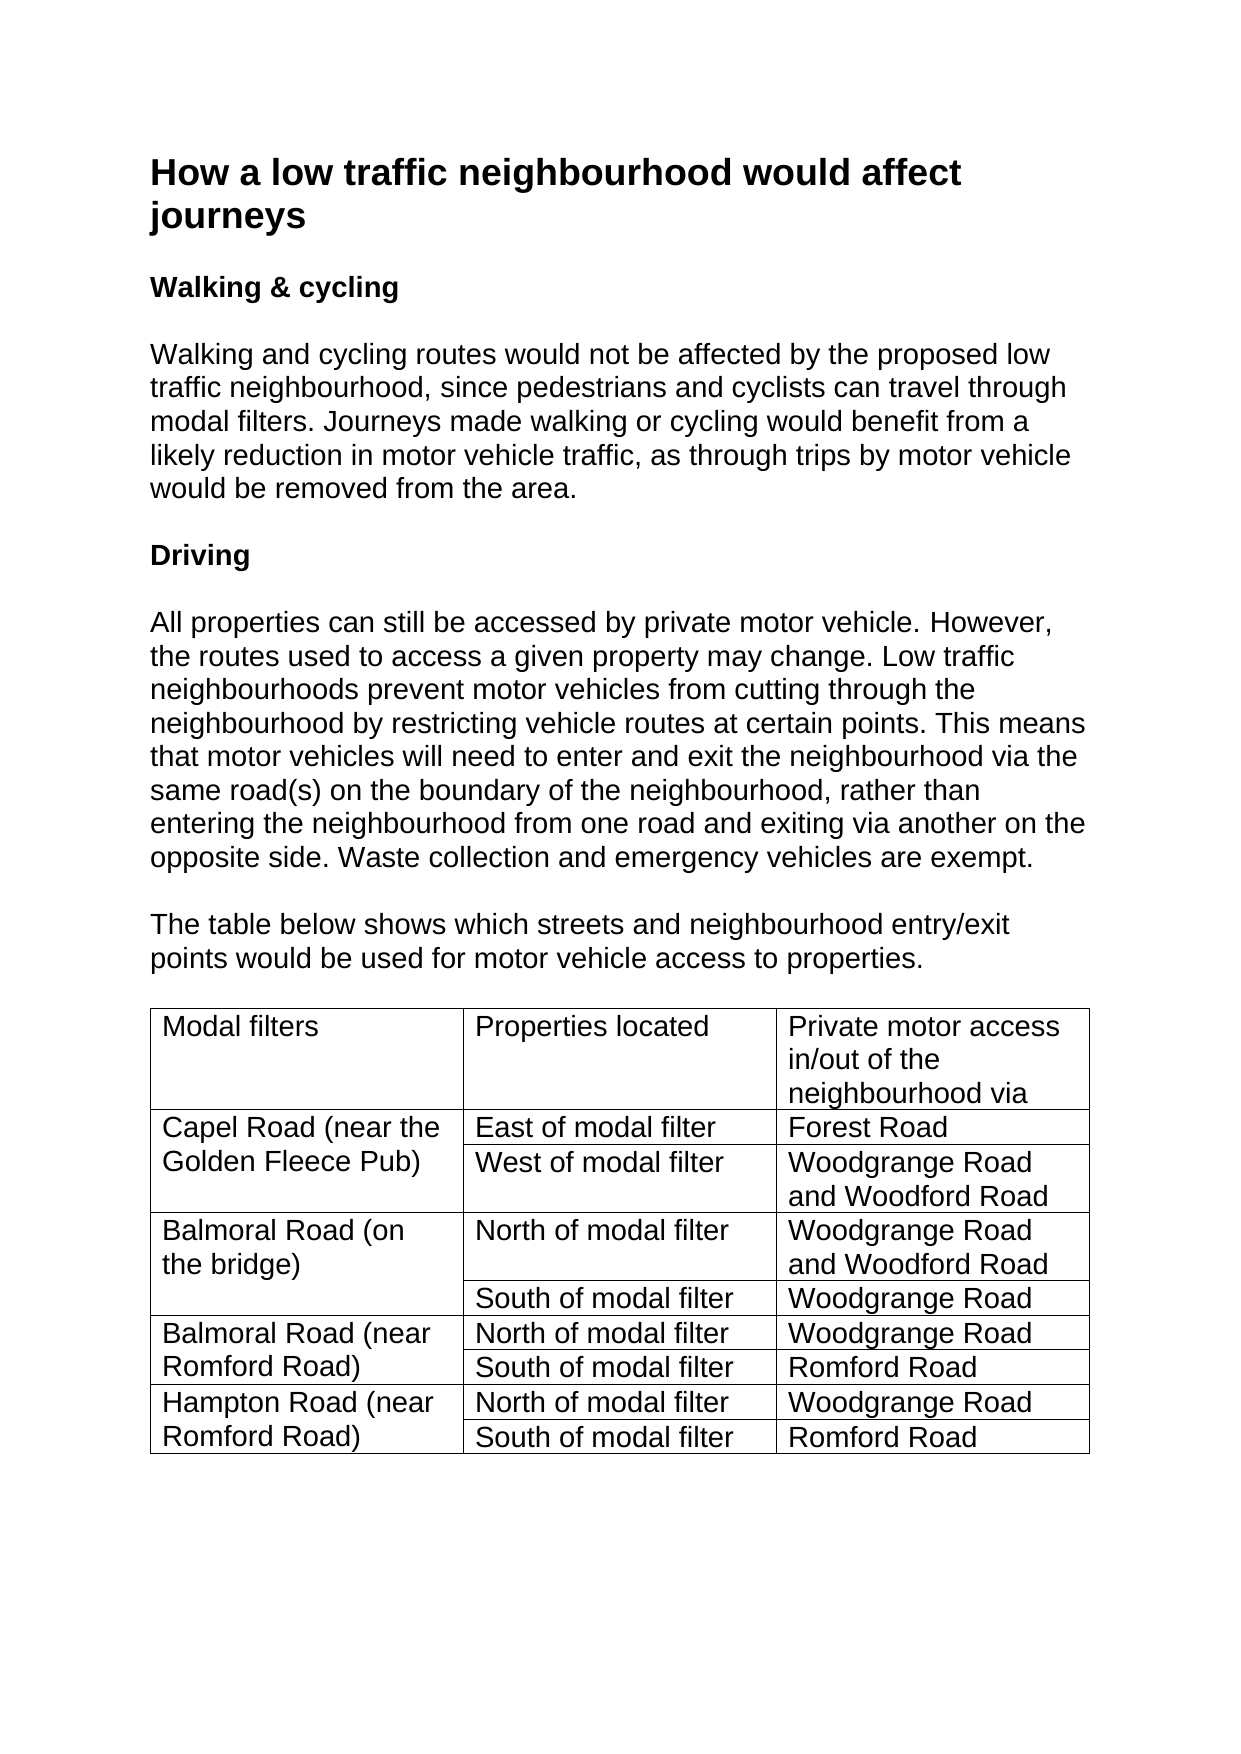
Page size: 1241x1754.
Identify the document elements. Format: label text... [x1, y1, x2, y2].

table_cell North of modal filter [464, 1385, 776, 1418]
table_cell Woodgrange Road [777, 1316, 1089, 1349]
text Walking & cycling [150, 270, 1090, 303]
table_header Modal filters [151, 1009, 463, 1109]
text Walking and cycling routes would not be affected by the proposed low traffic neighbourhood, since pedestrians and cyclists can travel through modal filters. Journeys made walking or cycling would benefit from a likely reduction in motor vehicle traffic, as through trips by motor vehicle would be removed from the area. [150, 337, 1090, 504]
table_cell West of modal filter [464, 1145, 776, 1212]
table_header Properties located [464, 1009, 776, 1109]
table_cell Capel Road (near the Golden Fleece Pub) [151, 1110, 463, 1212]
table_cell North of modal filter [464, 1213, 776, 1280]
table_cell East of modal filter [464, 1110, 776, 1144]
table_cell Hampton Road (near Romford Road) [151, 1385, 463, 1453]
table_cell Forest Road [777, 1110, 1089, 1144]
table_cell Balmoral Road (on the bridge) [151, 1213, 463, 1315]
text How a low traffic neighbourhood would affect journeys [150, 150, 1090, 236]
table_cell Woodgrange Road and Woodford Road [777, 1145, 1089, 1212]
text opposite side. Waste collection and emergency vehicles are exempt. [150, 840, 1090, 873]
table_cell South of modal filter [464, 1281, 776, 1315]
text The table below shows which streets and neighbourhood entry/exit points would be used for motor vehicle access to properties. [150, 907, 1090, 974]
table_cell Woodgrange Road [777, 1385, 1089, 1418]
table_cell Woodgrange Road and Woodford Road [777, 1213, 1089, 1280]
table_header Private motor access in/out of the neighbourhood via [777, 1009, 1089, 1109]
table_cell Woodgrange Road [777, 1281, 1089, 1315]
text All properties can still be accessed by private motor vehicle. However, the routes used to access a given property may change. Low traffic neighbourhoods prevent motor vehicles from cutting through the neighbourhood by restricting vehicle routes at certain points. This means that motor vehicles will need to enter and exit the neighbourhood via the same road(s) on the boundary of the neighbourhood, rather than entering the neighbourhood from one road and exiting via another on the [150, 605, 1090, 840]
table_cell Romford Road [777, 1350, 1089, 1384]
table_cell South of modal filter [464, 1350, 776, 1384]
text Driving [150, 538, 1090, 572]
table_cell Balmoral Road (near Romford Road) [151, 1316, 463, 1384]
table_cell Romford Road [777, 1420, 1089, 1453]
table_cell South of modal filter [464, 1420, 776, 1453]
table_cell North of modal filter [464, 1316, 776, 1349]
